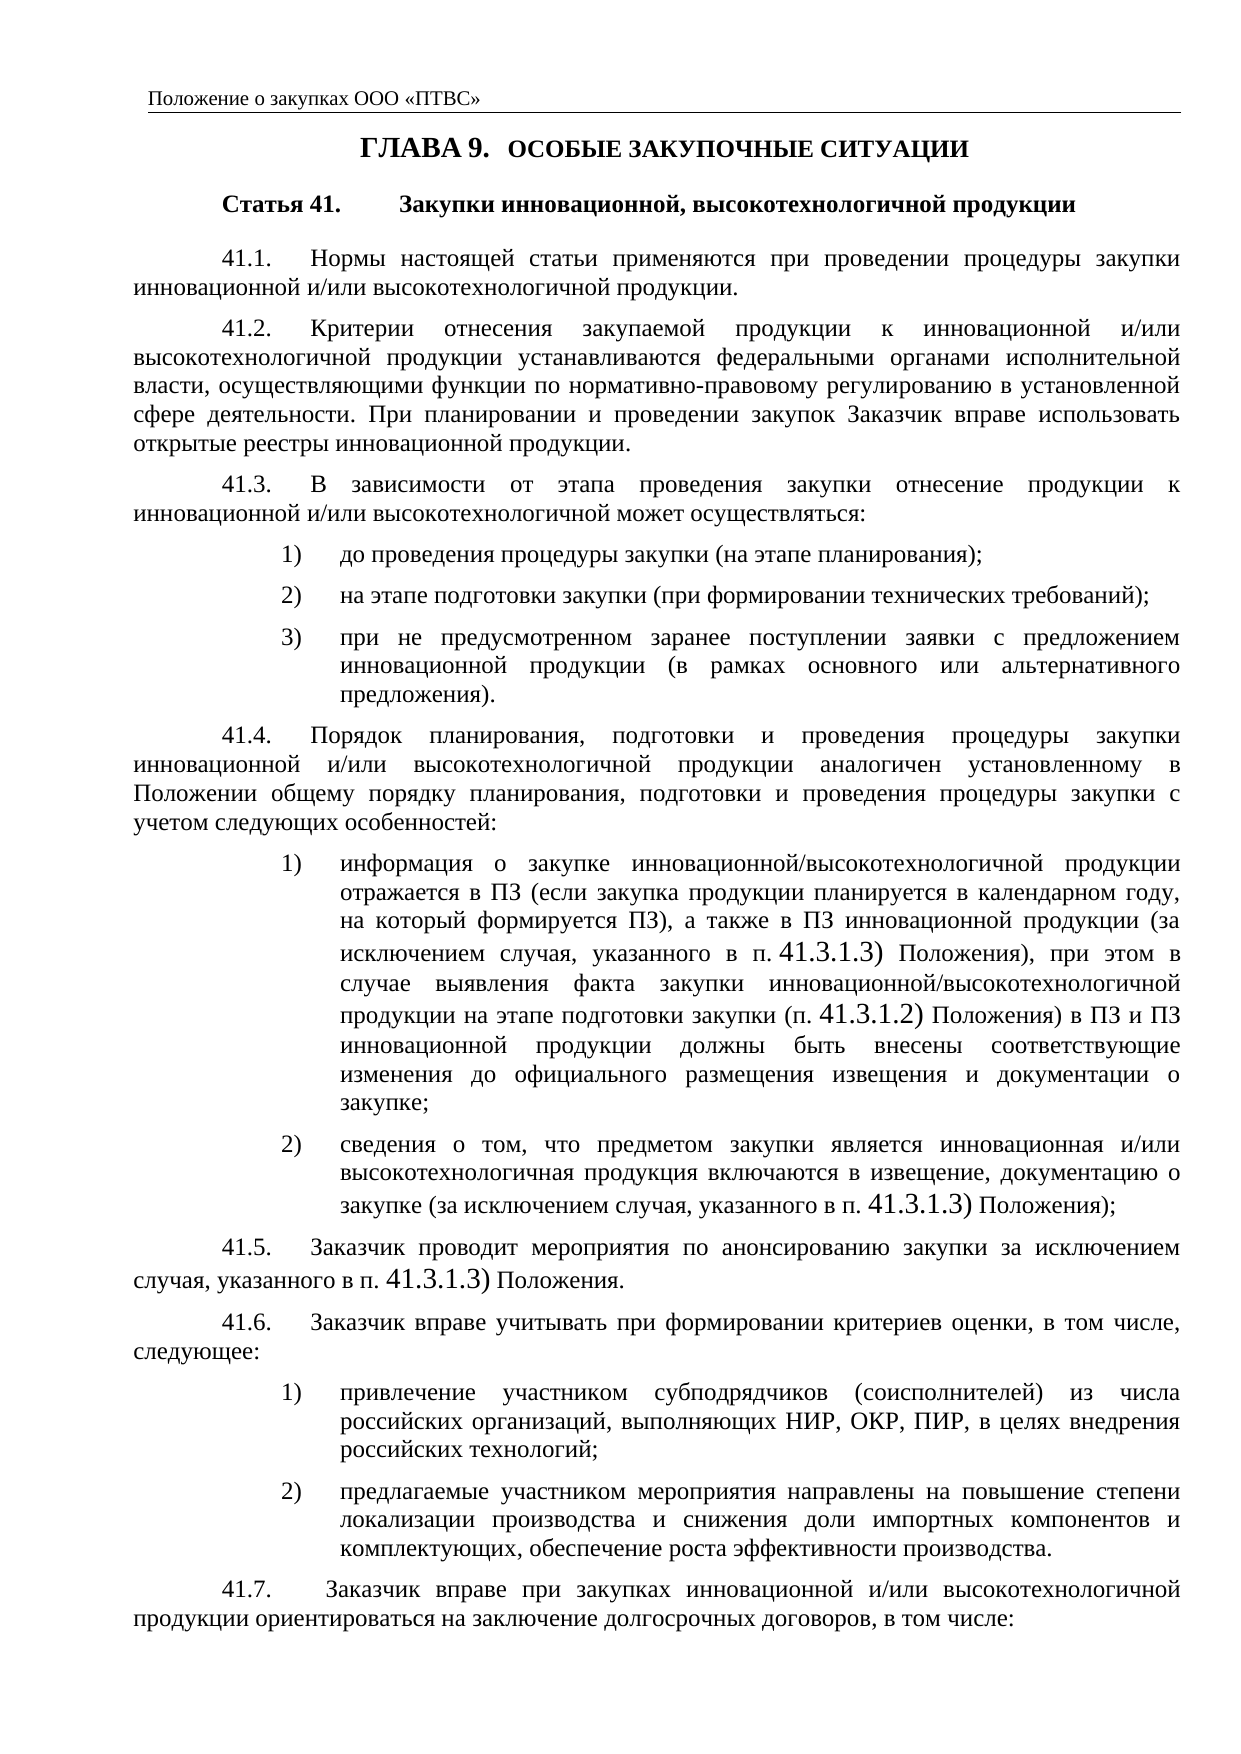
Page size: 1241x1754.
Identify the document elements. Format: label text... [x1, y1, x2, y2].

text Закупки инновационной, высокотехнологичной продукции [222, 189, 1181, 218]
text привлечение участником субподрядчиков (соисполнителей) из числа российских организаций, выполняющих НИР, ОКР, ПИР, в целях внедрения российских технологий; [281, 1377, 1181, 1463]
text до проведения процедуры закупки (на этапе планирования); [281, 539, 1181, 568]
text Особые закупочные ситуации [148, 131, 1181, 164]
text В зависимости от этапа проведения закупки отнесение продукции к инновационной и/или высокотехнологичной может осуществляться: [133, 469, 1181, 527]
text предлагаемые участником мероприятия направлены на повышение степени локализации производства и снижения доли импортных компонентов и комплектующих, обеспечение роста эффективности производства. [281, 1476, 1181, 1562]
text информация о закупке инновационной/высокотехнологичной продукции отражается в ПЗ (если закупка продукции планируется в календарном году, на который формируется ПЗ), а также в ПЗ инновационной продукции (за исключением случая, указанного в п. 41.3.3) Положения), при этом в случае выявления факта закупки инновационной/высокотехнологичной продукции на этапе подготовки закупки (п. 41.3.2) Положения) в ПЗ и ПЗ инновационной продукции должны быть внесены соответствующие изменения до официального размещения извещения и документации о закупке; [281, 848, 1181, 1116]
text Нормы настоящей статьи применяются при проведении процедуры закупки инновационной и/или высокотехнологичной продукции. [133, 243, 1181, 300]
text Порядок планирования, подготовки и проведения процедуры закупки инновационной и/или высокотехнологичной продукции аналогичен установленному в Положении общему порядку планирования, подготовки и проведения процедуры закупки с учетом следующих особенностей: [133, 720, 1181, 835]
text Заказчик вправе учитывать при формировании критериев оценки, в том числе, следующее: [133, 1307, 1181, 1364]
text на этапе подготовки закупки (при формировании технических требований); [281, 580, 1181, 609]
text Заказчик вправе при закупках инновационной и/или высокотехнологичной продукции ориентироваться на заключение долгосрочных договоров, в том числе: [133, 1574, 1181, 1632]
text при не предусмотренном заранее поступлении заявки с предложением инновационной продукции (в рамках основного или альтернативного предложения). [281, 622, 1181, 708]
text Заказчик проводит мероприятия по анонсированию закупки за исключением случая, указанного в п. 41.3.3) Положения. [133, 1232, 1181, 1294]
text Критерии отнесения закупаемой продукции к инновационной и/или высокотехнологичной продукции устанавливаются федеральными органами исполнительной власти, осуществляющими функции по нормативно-правовому регулированию в установленной сфере деятельности. При планировании и проведении закупок Заказчик вправе использовать открытые реестры инновационной продукции. [133, 313, 1181, 457]
text сведения о том, что предметом закупки является инновационная и/или высокотехнологичная продукция включаются в извещение, документацию о закупке (за исключением случая, указанного в п. 41.3.3) Положения); [281, 1129, 1181, 1220]
